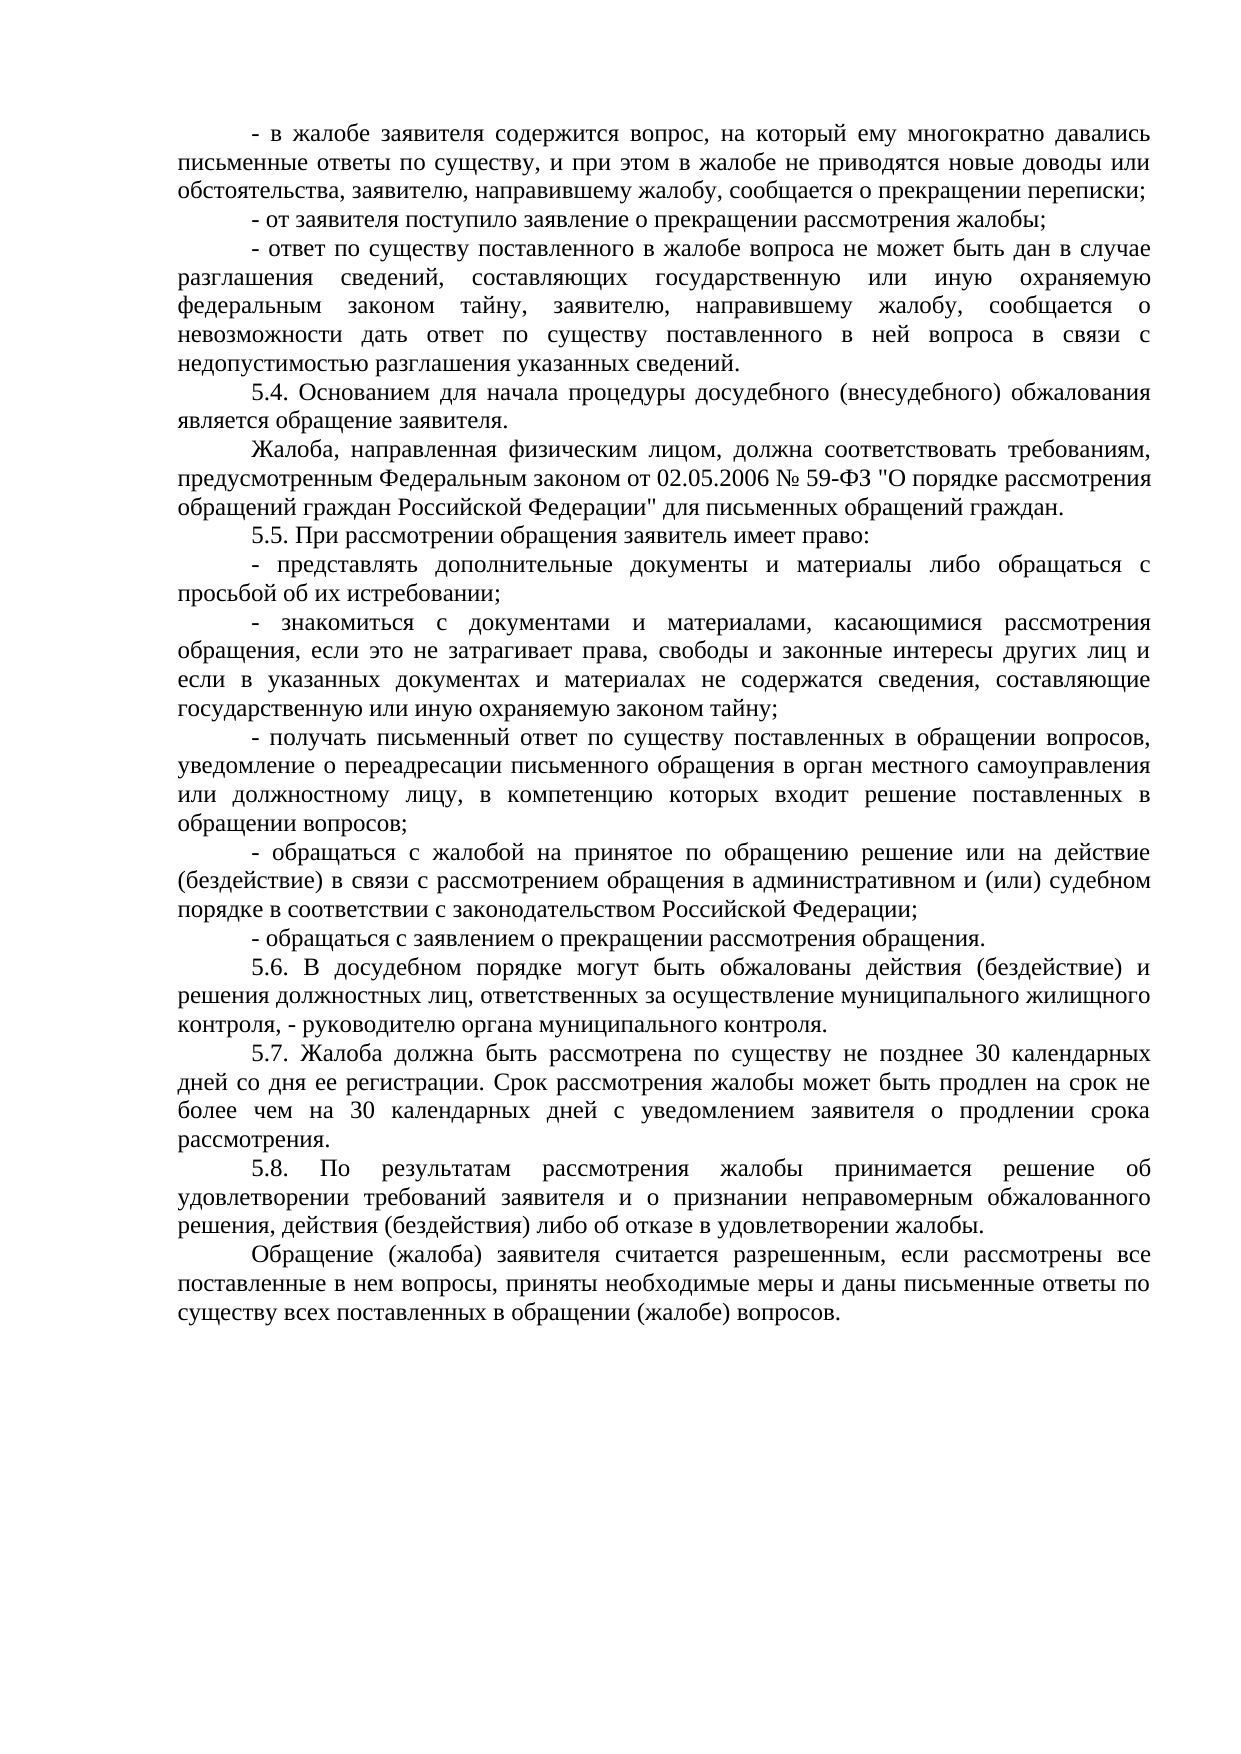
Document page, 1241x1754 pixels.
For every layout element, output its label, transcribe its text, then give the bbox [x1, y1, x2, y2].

text - от заявителя поступило заявление о прекращении рассмотрения жалобы; [177, 204, 1152, 233]
text - представлять дополнительные документы и материалы либо обращаться с просьбой об их истребовании; [177, 549, 1152, 607]
text 5.5. При рассмотрении обращения заявитель имеет право: [177, 521, 1152, 549]
text Жалоба, направленная физическим лицом, должна соответствовать требованиям, предусмотренным Федеральным законом от 02.05.2006 № 59-ФЗ "О порядке рассмотрения обращений граждан Российской Федерации" для письменных обращений граждан. [177, 434, 1152, 521]
text 5.8. По результатам рассмотрения жалобы принимается решение об удовлетворении требований заявителя и о признании неправомерным обжалованного решения, действия (бездействия) либо об отказе в удовлетворении жалобы. [177, 1153, 1152, 1239]
text 5.6. В досудебном порядке могут быть обжалованы действия (бездействие) и решения должностных лиц, ответственных за осуществление муниципального жилищного контроля, - руководителю органа муниципального контроля. [177, 952, 1152, 1038]
text - знакомиться с документами и материалами, касающимися рассмотрения обращения, если это не затрагивает права, свободы и законные интересы других лиц и если в указанных документах и материалах не содержатся сведения, составляющие государственную или иную охраняемую законом тайну; [177, 607, 1152, 722]
text - обращаться с жалобой на принятое по обращению решение или на действие (бездействие) в связи с рассмотрением обращения в административном и (или) судебном порядке в соответствии с законодательством Российской Федерации; [177, 837, 1152, 923]
text 5.7. Жалоба должна быть рассмотрена по существу не позднее 30 календарных дней со дня ее регистрации. Срок рассмотрения жалобы может быть продлен на срок не более чем на 30 календарных дней с уведомлением заявителя о продлении срока рассмотрения. [177, 1038, 1152, 1153]
text Обращение (жалоба) заявителя считается разрешенным, если рассмотрены все поставленные в нем вопросы, приняты необходимые меры и даны письменные ответы по существу всех поставленных в обращении (жалобе) вопросов. [177, 1239, 1152, 1326]
text 5.4. Основанием для начала процедуры досудебного (внесудебного) обжалования является обращение заявителя. [177, 377, 1152, 434]
text - обращаться с заявлением о прекращении рассмотрения обращения. [177, 923, 1152, 952]
text - получать письменный ответ по существу поставленных в обращении вопросов, уведомление о переадресации письменного обращения в орган местного самоуправления или должностному лицу, в компетенцию которых входит решение поставленных в обращении вопросов; [177, 722, 1152, 837]
text - ответ по существу поставленного в жалобе вопроса не может быть дан в случае разглашения сведений, составляющих государственную или иную охраняемую федеральным законом тайну, заявителю, направившему жалобу, сообщается о невозможности дать ответ по существу поставленного в ней вопроса в связи с недопустимостью разглашения указанных сведений. [177, 233, 1152, 377]
text - в жалобе заявителя содержится вопрос, на который ему многократно давались письменные ответы по существу, и при этом в жалобе не приводятся новые доводы или обстоятельства, заявителю, направившему жалобу, сообщается о прекращении переписки; [177, 118, 1152, 204]
